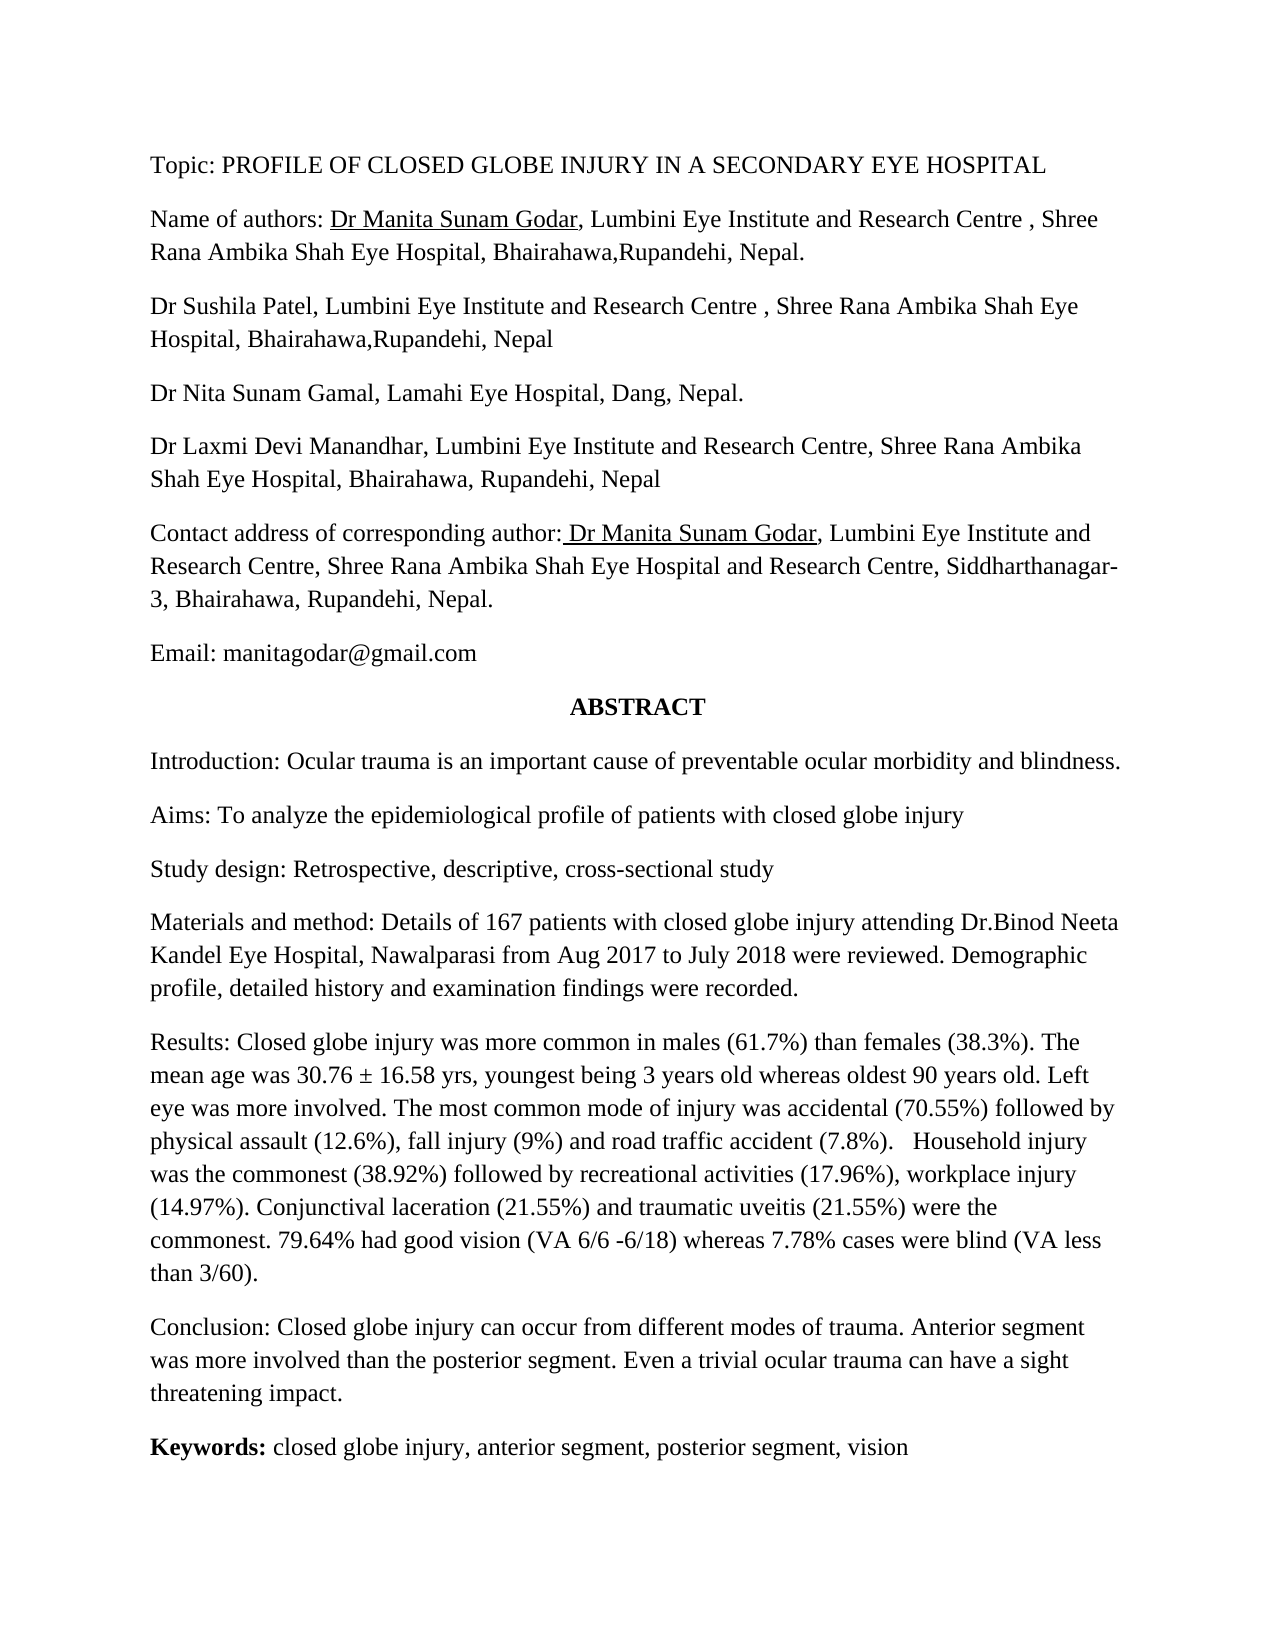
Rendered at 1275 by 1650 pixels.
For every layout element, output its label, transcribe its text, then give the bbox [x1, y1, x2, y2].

text Aims: To analyze the epidemiological profile of patients with closed globe injury [150, 800, 1125, 828]
text Materials and method: Details of 167 patients with closed globe injury attending Dr.Binod Neeta Kandel Eye Hospital, Nawalparasi from Aug 2017 to July 2018 were reviewed. Demographic profile, detailed history and examination findings were recorded. [150, 907, 1125, 1002]
text Dr Sushila Patel, Lumbini Eye Institute and Research Centre , Shree Rana Ambika Shah Eye Hospital, Bhairahawa,Rupandehi, Nepal [150, 291, 1125, 352]
text ABSTRACT [150, 692, 1125, 721]
text Results: Closed globe injury was more common in males (61.7%) than females (38.3%). The mean age was 30.76 ± 16.58 yrs, youngest being 3 years old whereas oldest 90 years old. Left eye was more involved. The most common mode of injury was accidental (70.55%) followed by physical assault (12.6%), fall injury (9%) and road traffic accident (7.8%). Household injury was the commonest (38.92%) followed by recreational activities (17.96%), workplace injury (14.97%). Conjunctival laceration (21.55%) and traumatic uveitis (21.55%) were the commonest. 79.64% had good vision (VA 6/6 -6/18) whereas 7.78% cases were blind (VA less than 3/60). [150, 1027, 1125, 1287]
text Dr Nita Sunam Gamal, Lamahi Eye Hospital, Dang, Nepal. [150, 378, 1125, 406]
text Keywords: closed globe injury, anterior segment, posterior segment, vision [150, 1432, 1125, 1461]
text Conclusion: Closed globe injury can occur from different modes of trauma. Anterior segment was more involved than the posterior segment. Even a trivial ocular trauma can have a sight threatening impact. [150, 1312, 1125, 1407]
text Introduction: Ocular trauma is an important cause of preventable ocular morbidity and blindness. [150, 746, 1125, 775]
text Email: manitagodar@gmail.com [150, 638, 1125, 667]
text Dr Laxmi Devi Manandhar, Lumbini Eye Institute and Research Centre, Shree Rana Ambika Shah Eye Hospital, Bhairahawa, Rupandehi, Nepal [150, 431, 1125, 493]
text Study design: Retrospective, descriptive, cross-sectional study [150, 854, 1125, 882]
text Name of authors: Dr Manita Sunam Godar, Lumbini Eye Institute and Research Centre , Shree Rana Ambika Shah Eye Hospital, Bhairahawa,Rupandehi, Nepal. [150, 204, 1125, 266]
text Topic: PROFILE OF CLOSED GLOBE INJURY IN A SECONDARY EYE HOSPITAL [150, 150, 1125, 179]
text Contact address of corresponding author: Dr Manita Sunam Godar, Lumbini Eye Institute and Research Centre, Shree Rana Ambika Shah Eye Hospital and Research Centre, Siddharthanagar-3, Bhairahawa, Rupandehi, Nepal. [150, 518, 1125, 613]
